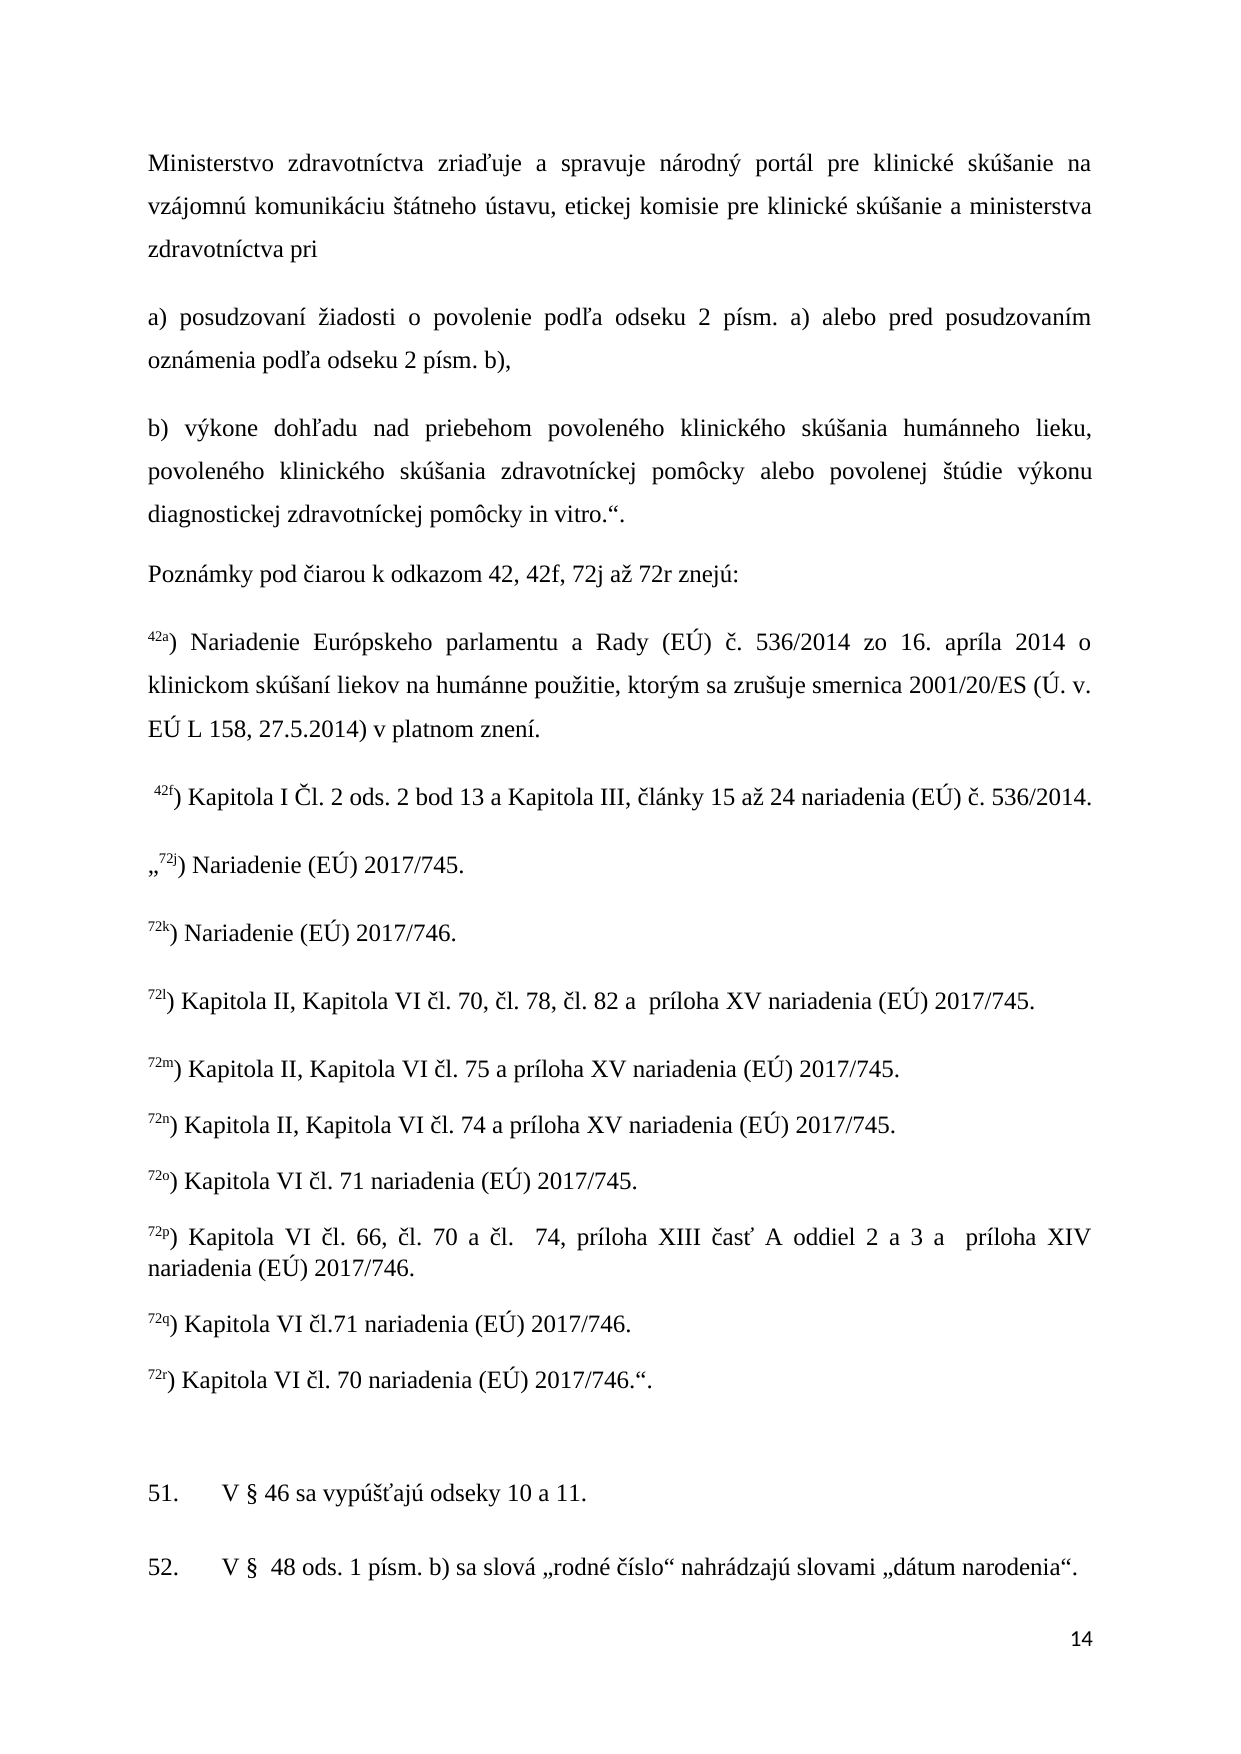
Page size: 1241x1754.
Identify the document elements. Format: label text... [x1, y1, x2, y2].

text 72m) Kapitola II, Kapitola VI čl. 75 a príloha XV nariadenia (EÚ) 2017/745. [148, 1054, 1093, 1083]
text b) výkone dohľadu nad priebehom povoleného klinického skúšania humánneho lieku, povoleného klinického skúšania zdravotníckej pomôcky alebo povolenej štúdie výkonu diagnostickej zdravotníckej pomôcky in vitro.“. [148, 413, 1093, 528]
text „72j) Nariadenie (EÚ) 2017/745. [148, 850, 1093, 879]
text 72o) Kapitola VI čl. 71 nariadenia (EÚ) 2017/745. [148, 1166, 1093, 1195]
list V § 46 sa vypúšťajú odseky 10 a 11. [148, 1478, 1093, 1506]
text 72p) Kapitola VI čl. 66, čl. 70 a čl. 74, príloha XIII časť A oddiel 2 a 3 a príloha XIV nariadenia (EÚ) 2017/746. [148, 1222, 1093, 1282]
text 72r) Kapitola VI čl. 70 nariadenia (EÚ) 2017/746.“. [148, 1366, 1093, 1394]
text 72k) Nariadenie (EÚ) 2017/746. [148, 918, 1093, 947]
text 72n) Kapitola II, Kapitola VI čl. 74 a príloha XV nariadenia (EÚ) 2017/745. [148, 1110, 1093, 1139]
text Poznámky pod čiarou k odkazom 42, 42f, 72j až 72r znejú: [148, 559, 1093, 588]
text 72l) Kapitola II, Kapitola VI čl. 70, čl. 78, čl. 82 a príloha XV nariadenia (EÚ) 2017/745. [148, 986, 1093, 1015]
text 72q) Kapitola VI čl.71 nariadenia (EÚ) 2017/746. [148, 1309, 1093, 1338]
text 42f) Kapitola I Čl. 2 ods. 2 bod 13 a Kapitola III, články 15 až 24 nariadenia (EÚ) č. 536/2014. [148, 782, 1093, 811]
text a) posudzovaní žiadosti o povolenie podľa odseku 2 písm. a) alebo pred posudzovaním oznámenia podľa odseku 2 písm. b), [148, 302, 1093, 374]
list V § 48 ods. 1 písm. b) sa slová „rodné číslo“ nahrádzajú slovami „dátum narodenia“. [148, 1552, 1093, 1581]
text Ministerstvo zdravotníctva zriaďuje a spravuje národný portál pre klinické skúšanie na vzájomnú komunikáciu štátneho ústavu, etickej komisie pre klinické skúšanie a ministerstva zdravotníctva pri [148, 148, 1093, 263]
text 42a) Nariadenie Európskeho parlamentu a Rady (EÚ) č. 536/2014 zo 16. apríla 2014 o klinickom skúšaní liekov na humánne použitie, ktorým sa zrušuje smernica 2001/20/ES (Ú. v. EÚ L 158, 27.5.2014) v platnom znení. [148, 627, 1093, 742]
